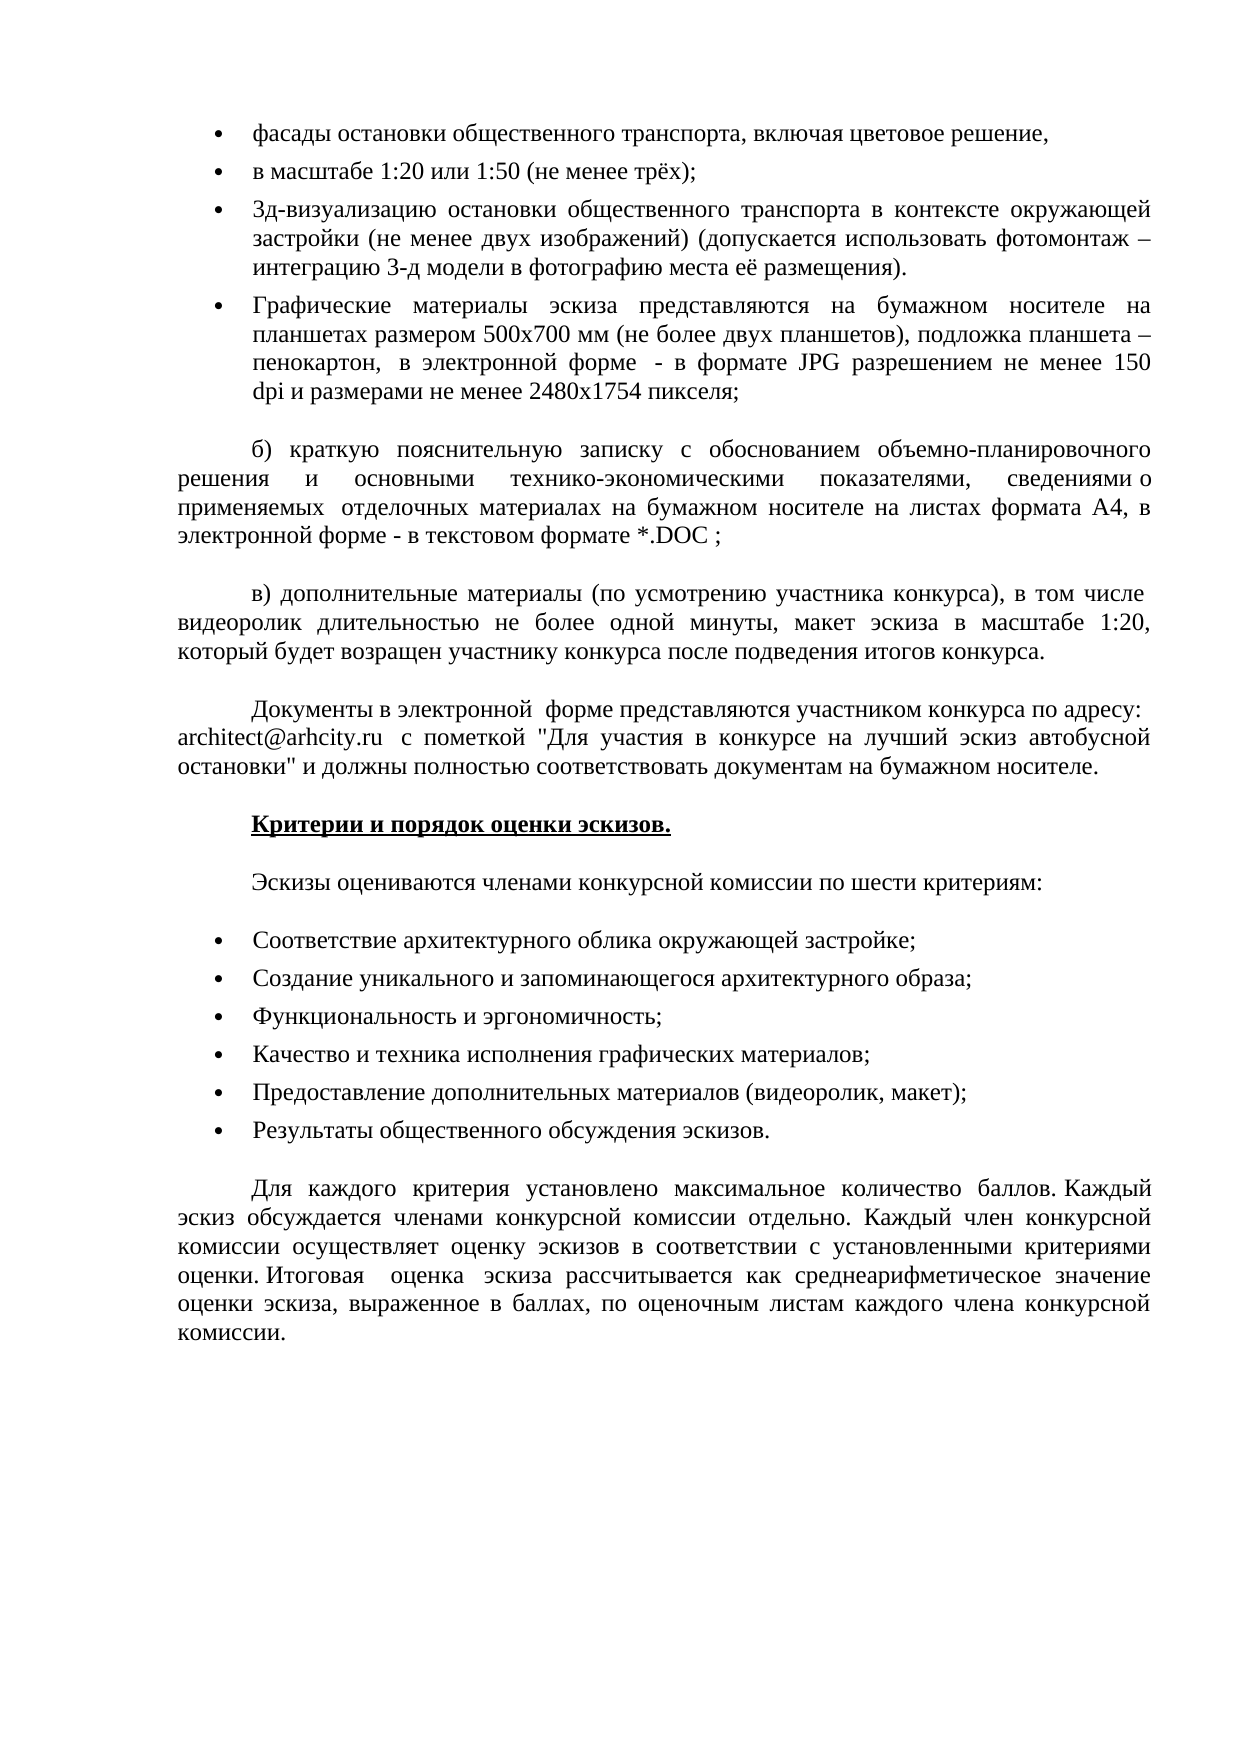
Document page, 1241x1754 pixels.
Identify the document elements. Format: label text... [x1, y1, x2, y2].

list Соответствие архитектурного облика окружающей застройке; [215, 925, 1152, 954]
list Результаты общественного обсуждения эскизов. [215, 1116, 1152, 1144]
list 3д-визуализацию остановки общественного транспорта в контексте окружающей застройки (не менее двух изображений) (допускается использовать фотомонтаж – интеграцию 3-д модели в фотографию места её размещения). [215, 194, 1152, 281]
list Функциональность и эргономичность; [215, 1001, 1152, 1030]
text Для каждого критерия установлено максимальное количество баллов. Каждый эскиз обсуждается членами конкурсной комиссии отдельно. Каждый член конкурсной комиссии осуществляет оценку эскизов в соответствии с установленными критериями оценки. Итоговая оценка эскиза рассчитывается как среднеарифметическое значение оценки эскиза, выраженное в баллах, по оценочным листам каждого члена конкурсной комиссии. [177, 1173, 1152, 1346]
list в масштабе 1:20 или 1:50 (не менее трёх); [215, 156, 1152, 185]
text в) дополнительные материалы (по усмотрению участника конкурса), в том числе видеоролик длительностью не более одной минуты, макет эскиза в масштабе 1:20, который будет возращен участнику конкурса после подведения итогов конкурса. [177, 578, 1152, 664]
text б) краткую пояснительную записку с обоснованием объемно-планировочного решения и основными технико-экономическими показателями, сведениями о применяемых отделочных материалах на бумажном носителе на листах формата А4, в электронной форме - в текстовом формате *.DOC ; [177, 434, 1152, 549]
list фасады остановки общественного транспорта, включая цветовое решение, [215, 118, 1152, 147]
list Качество и техника исполнения графических материалов; [215, 1039, 1152, 1068]
text Документы в электронной форме представляются участником конкурса по адресу: architect@arhcity.ru с пометкой "Для участия в конкурсе на лучший эскиз автобусной остановки" и должны полностью соответствовать документам на бумажном носителе. [177, 694, 1152, 780]
list Создание уникального и запоминающегося архитектурного образа; [215, 963, 1152, 992]
list Предоставление дополнительных материалов (видеоролик, макет); [215, 1077, 1152, 1106]
list Графические материалы эскиза представляются на бумажном носителе на планшетах размером 500х700 мм (не более двух планшетов), подложка планшета – пенокартон, в электронной форме - в формате JPG разрешением не менее 150 dpi и размерами не менее 2480х1754 пикселя; [215, 290, 1152, 405]
text Эскизы оцениваются членами конкурсной комиссии по шести критериям: [177, 867, 1152, 896]
text Критерии и порядок оценки эскизов. [177, 809, 1152, 838]
